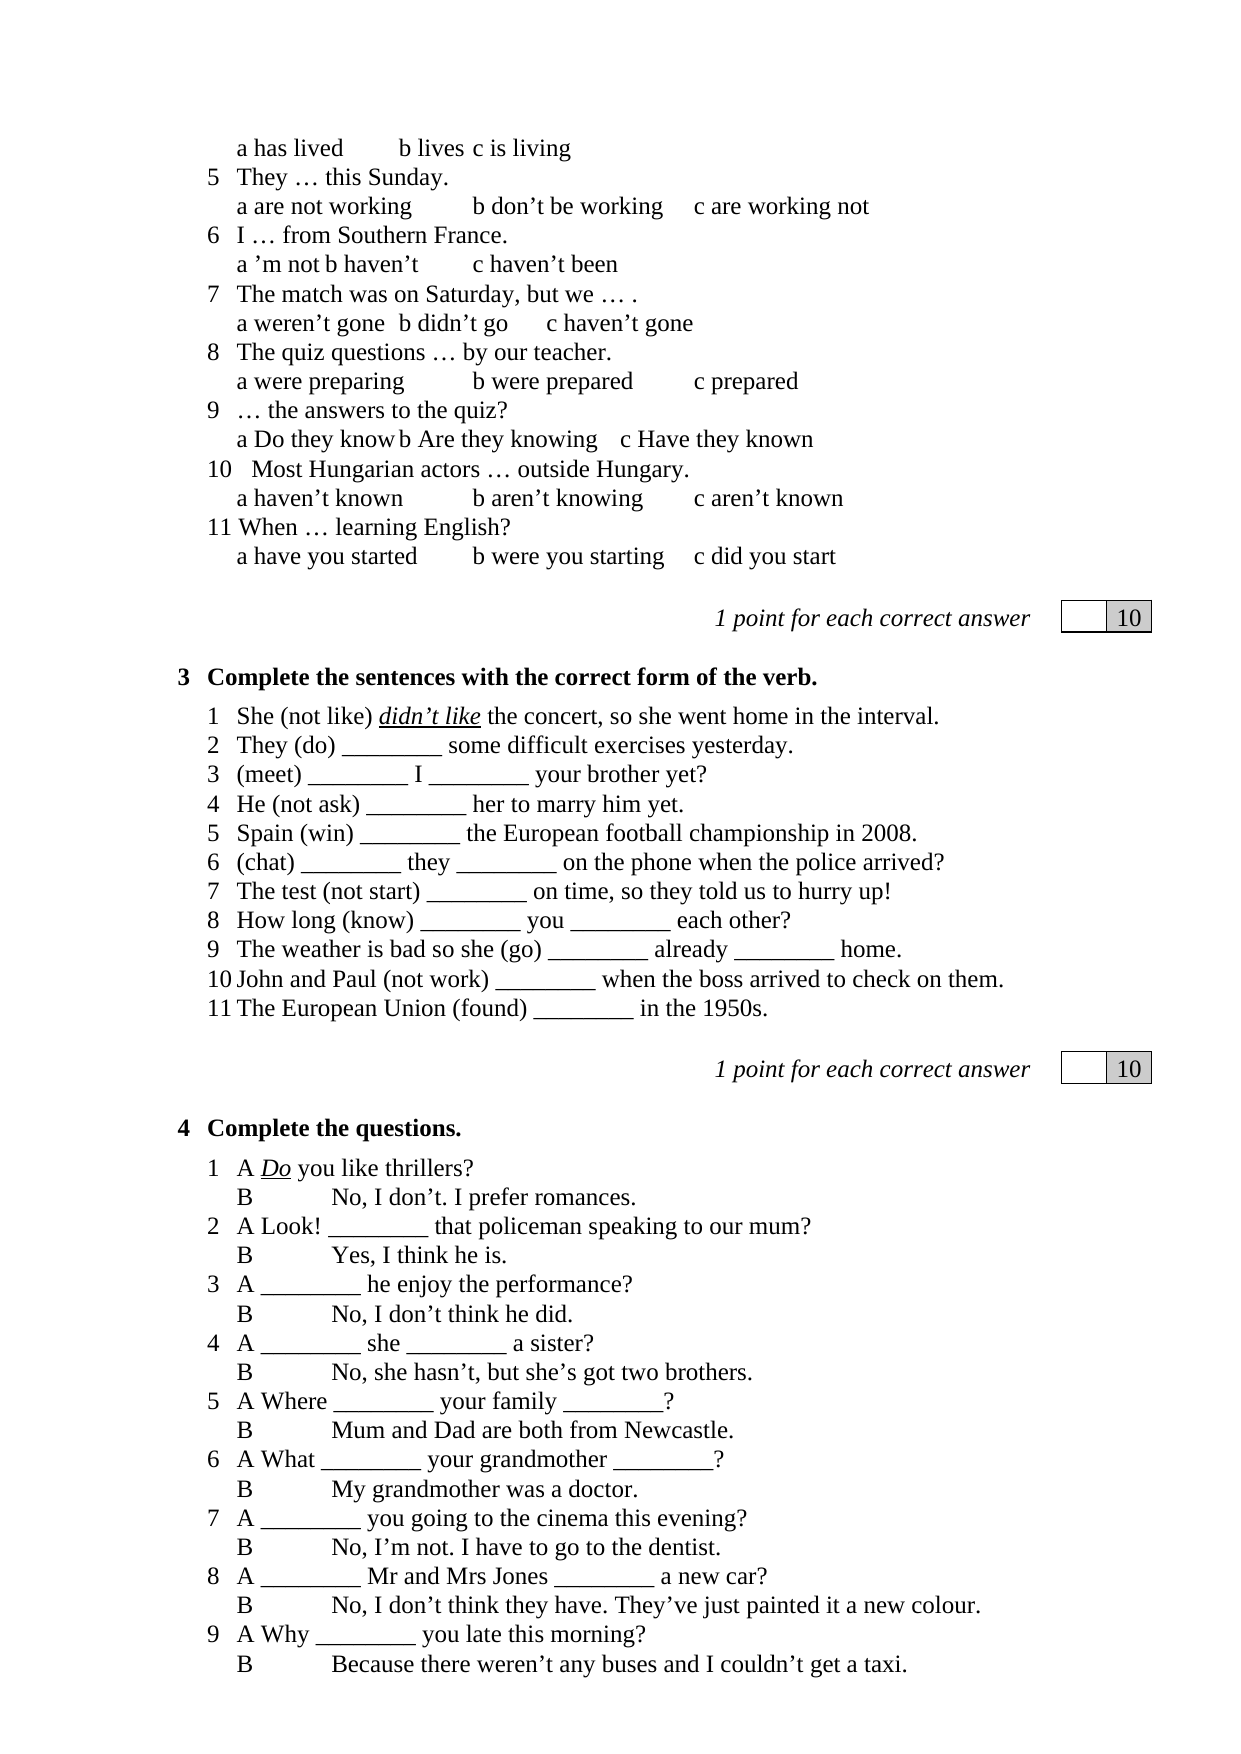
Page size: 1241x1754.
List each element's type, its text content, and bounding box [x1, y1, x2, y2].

list 6 I … from Southern France. [207, 220, 1152, 249]
list 10 Most Hungarian actors … outside Hungary. [207, 454, 1152, 483]
text 5 A Where ________ your family ________? [207, 1386, 1152, 1415]
list a are not working b don’t be working c are working not [207, 191, 1152, 220]
text B No, I don’t. I prefer romances. [207, 1182, 1152, 1211]
text 6 A What ________ your grandmother ________? [207, 1444, 1152, 1474]
list 9 … the answers to the quiz? [207, 395, 1152, 424]
text B No, I don’t think they have. They’ve just painted it a new colour. [207, 1590, 1152, 1619]
text B No, I don’t think he did. [207, 1299, 1152, 1328]
list 11 When … learning English? [207, 512, 1152, 541]
text B No, I’m not. I have to go to the dentist. [207, 1532, 1152, 1561]
list a were preparing b were prepared c prepared [207, 366, 1152, 395]
text B My grandmother was a doctor. [207, 1474, 1152, 1503]
text 4 He (not ask) ________ her to marry him yet. [207, 789, 1152, 818]
list 8 The quiz questions … by our teacher. [207, 337, 1152, 366]
text 7 A ________ you going to the cinema this evening? [207, 1503, 1152, 1532]
text 9 A Why ________ you late this morning? [207, 1619, 1152, 1649]
text 4 A ________ she ________ a sister? [207, 1328, 1152, 1357]
text 2 A Look! ________ that policeman speaking to our mum? [207, 1211, 1152, 1240]
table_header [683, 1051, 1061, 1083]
text 1 She (not like) didn’t like the concert, so she went home in the interval. [207, 701, 1152, 730]
text 9 The weather is bad so she (go) ________ already ________ home. [207, 934, 1152, 964]
text B No, she hasn’t, but she’s got two brothers. [207, 1357, 1152, 1386]
text 3 Complete the sentences with the correct form of the verb. [177, 662, 1152, 691]
text 5 Spain (win) ________ the European football championship in 2008. [207, 818, 1152, 847]
text 4 Complete the questions. [177, 1113, 1152, 1142]
text B Yes, I think he is. [207, 1240, 1152, 1269]
list a ’m not b haven’t c haven’t been [207, 249, 1152, 279]
list 7 The match was on Saturday, but we … . [207, 279, 1152, 308]
text 3 A ________ he enjoy the performance? [207, 1269, 1152, 1299]
text B Mum and Dad are both from Newcastle. [207, 1415, 1152, 1444]
text 10 John and Paul (not work) ________ when the boss arrived to check on them. [207, 964, 1152, 993]
list 5 They … this Sunday. [207, 162, 1152, 191]
text 3 (meet) ________ I ________ your brother yet? [207, 759, 1152, 789]
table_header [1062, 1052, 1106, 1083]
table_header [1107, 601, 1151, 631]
text 8 A ________ Mr and Mrs Jones ________ a new car? [207, 1561, 1152, 1590]
text B Because there weren’t any buses and I couldn’t get a taxi. [207, 1649, 1152, 1678]
list a have you started b were you starting c did you start [207, 541, 1152, 570]
list a Do they know b Are they knowing c Have they known [207, 424, 1152, 454]
text 1 A Do you like thrillers? [207, 1153, 1152, 1182]
text 11 The European Union (found) ________ in the 1950s. [207, 993, 1152, 1022]
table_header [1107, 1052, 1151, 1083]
text 8 How long (know) ________ you ________ each other? [207, 905, 1152, 934]
text 2 They (do) ________ some difficult exercises yesterday. [207, 730, 1152, 759]
text 7 The test (not start) ________ on time, so they told us to hurry up! [207, 876, 1152, 905]
list a weren’t gone b didn’t go c haven’t gone [207, 308, 1152, 337]
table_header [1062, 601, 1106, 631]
list a has lived b lives c is living [207, 133, 1152, 162]
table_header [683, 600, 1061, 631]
text 6 (chat) ________ they ________ on the phone when the police arrived? [207, 847, 1152, 876]
list a haven’t known b aren’t knowing c aren’t known [207, 483, 1152, 512]
